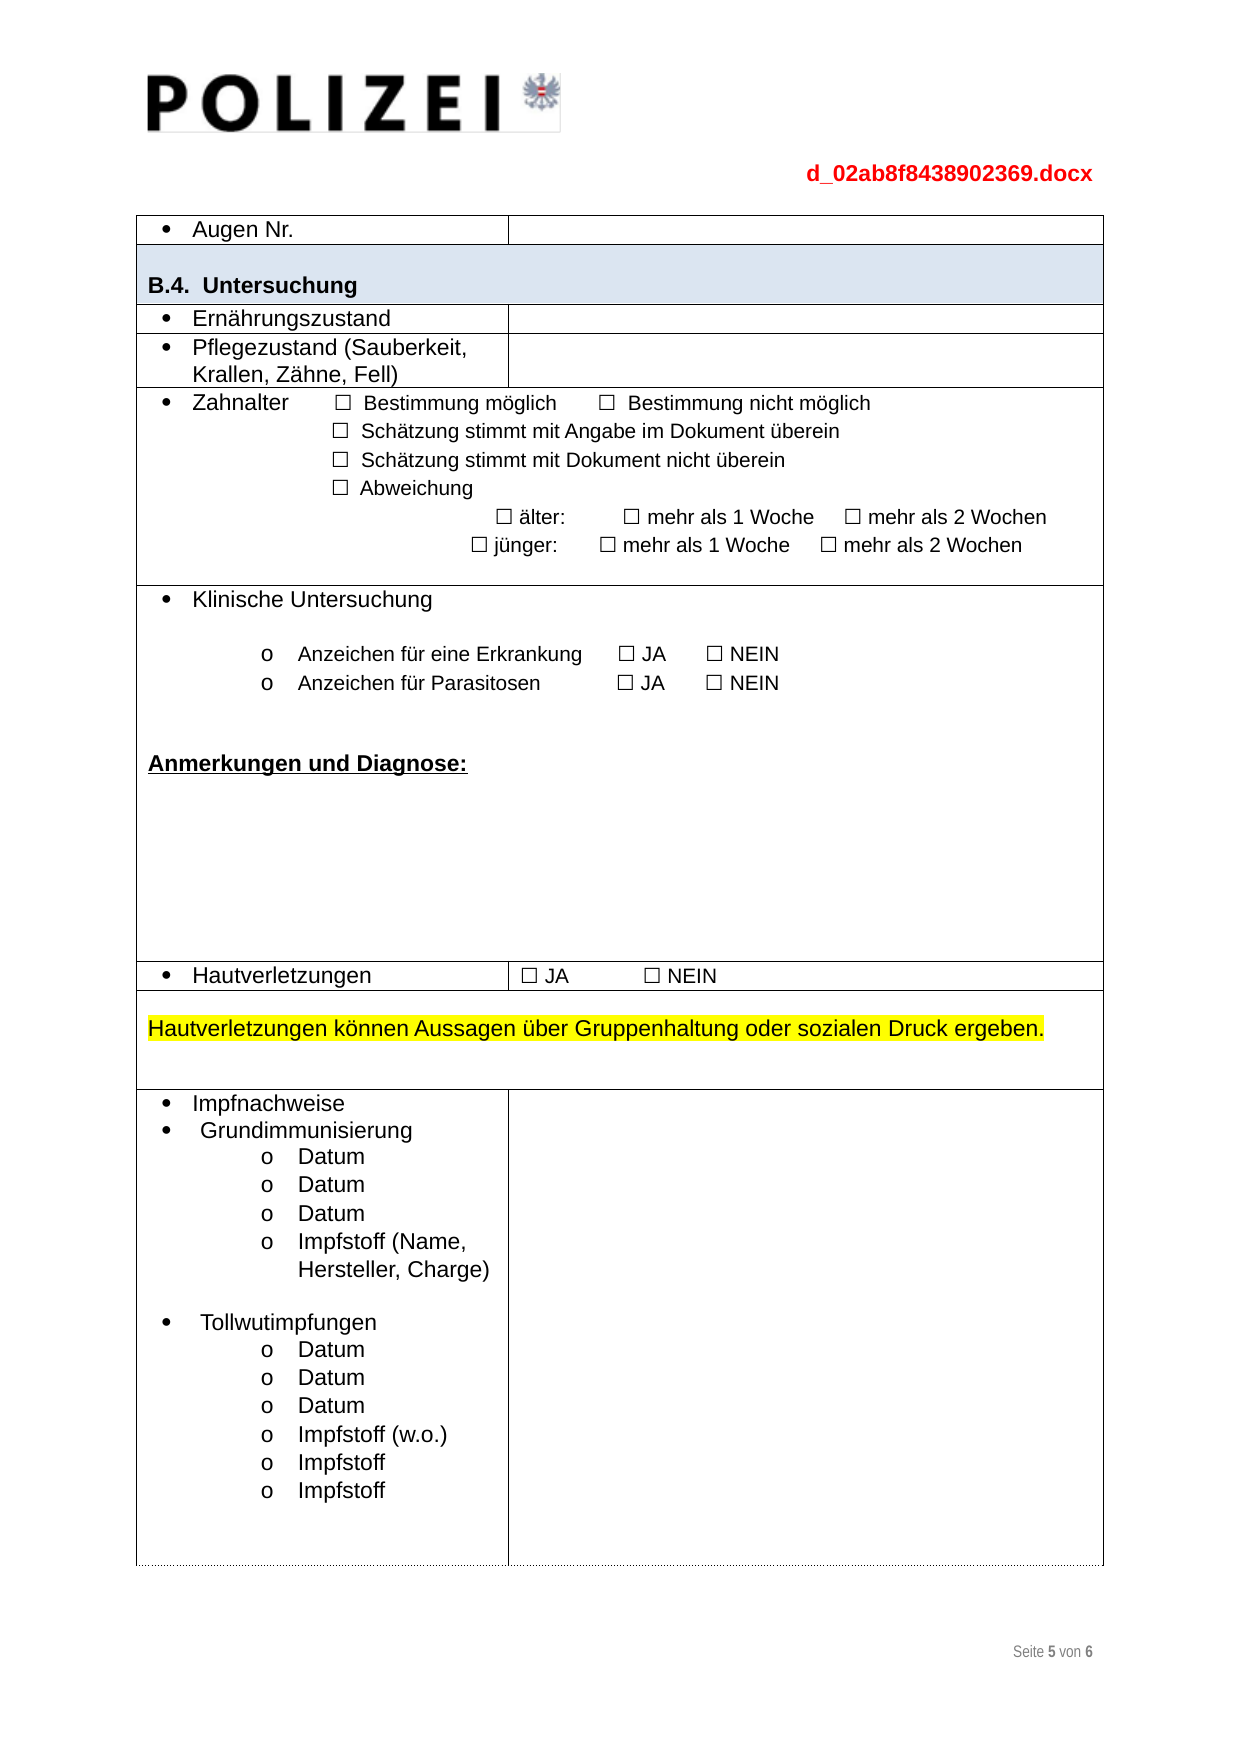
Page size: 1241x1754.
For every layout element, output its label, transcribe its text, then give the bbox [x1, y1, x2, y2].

table_cell [509, 1090, 1103, 1565]
table_cell Hautverletzungen [137, 962, 508, 990]
table_cell Pflegezustand (Sauberkeit, Krallen, Zähne, Fell) [137, 334, 508, 387]
table_cell JA NEIN [509, 962, 1103, 990]
table_cell [509, 216, 1103, 244]
table_cell Impfnachweise Grundimmunisierung Datum Datum Datum Impfstoff (Name, Hersteller, Charge) Tollwutimpfungen Datum Datum Datum Impfstoff (w.o.) Impfstoff Impfstoff [137, 1090, 508, 1565]
picture [147, 73, 562, 134]
table_cell B.4. Untersuchung [137, 245, 1103, 303]
table_cell [509, 305, 1103, 333]
table_cell Klinische Untersuchung Anzeichen für eine Erkrankung JA NEIN Anzeichen für Parasitosen JA NEIN Anmerkungen und Diagnose: [137, 586, 1103, 961]
table_cell Hautverletzungen können Aussagen über Gruppenhaltung oder sozialen Druck ergeben. [137, 991, 1103, 1089]
table_cell Ernährungszustand [137, 305, 508, 333]
table_cell Zahnalter Bestimmung möglich Bestimmung nicht möglich Schätzung stimmt mit Angabe im Dokument überein Schätzung stimmt mit Dokument nicht überein Abweichung älter: mehr als 1 Woche mehr als 2 Wochen jünger: mehr als 1 Woche mehr als 2 Wochen [137, 388, 1103, 585]
table_cell Augen Nr. [137, 216, 508, 244]
table_cell [509, 334, 1103, 387]
